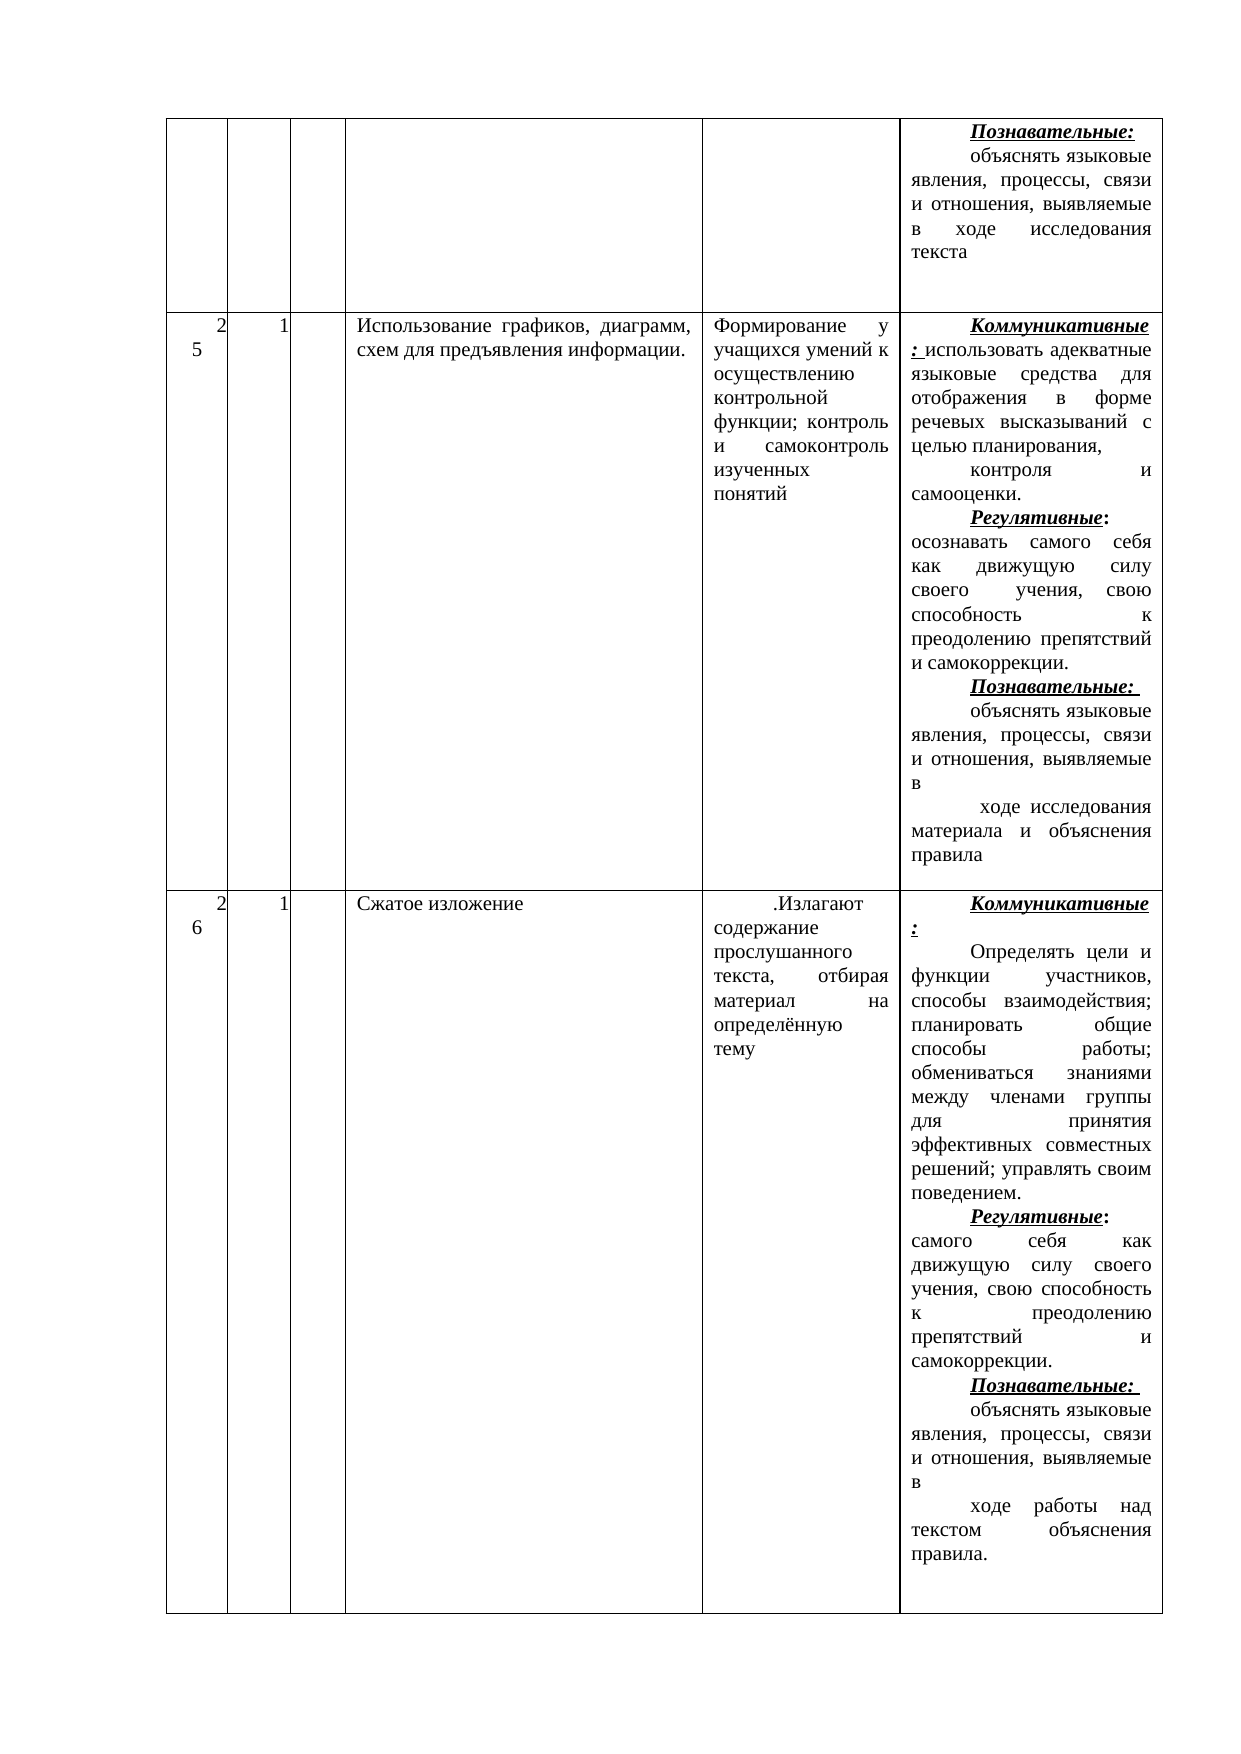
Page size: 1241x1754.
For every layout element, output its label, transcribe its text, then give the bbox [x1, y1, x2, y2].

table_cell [703, 119, 899, 312]
table_cell 1 [228, 891, 290, 1613]
table_cell .Излагают содержание прослушанного текста, отбирая материал на определённую тему [703, 891, 899, 1613]
table_cell 25 [167, 313, 227, 890]
table_cell 24 [167, 119, 227, 312]
table_cell Коммуникативные: Определять цели и функции участников, способы взаимодействия; планировать общие способы работы; обмениваться знаниями между членами группы для принятия эффективных совместных решений; управлять своим поведением. Регулятивные: самого себя как движущую силу своего учения, свою способность к преодолению препятствий и самокоррекции. Познавательные: объяснять языковые явления, процессы, связи и отношения, выявляемые в ходе работы над текстом объяснения правила. [901, 891, 1162, 1613]
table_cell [346, 119, 702, 312]
table_cell 1 [228, 313, 290, 890]
table_cell 26 [167, 891, 227, 1613]
table_cell Использование графиков, диаграмм, схем для предъявления информации. [346, 313, 702, 890]
table_cell Формирование у учащихся умений к осуществлению контрольной функции; контроль и самоконтроль изученных понятий [703, 313, 899, 890]
table_cell 1 [228, 119, 290, 312]
table_cell [291, 313, 345, 890]
table_cell Сжатое изложение [346, 891, 702, 1613]
table_cell Коммуникативные: использовать адекватные языковые средства для отображения в форме речевых высказываний с целью планирования, контроля и самооценки. Регулятивные: осознавать самого себя как движущую силу своего учения, свою способность к преодолению препятствий и самокоррекции. Познавательные: объяснять языковые явления, процессы, связи и отношения, выявляемые в ходе исследования материала и объяснения правила [901, 313, 1162, 890]
table_cell [291, 891, 345, 1613]
table_cell [291, 119, 345, 312]
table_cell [901, 119, 1162, 312]
